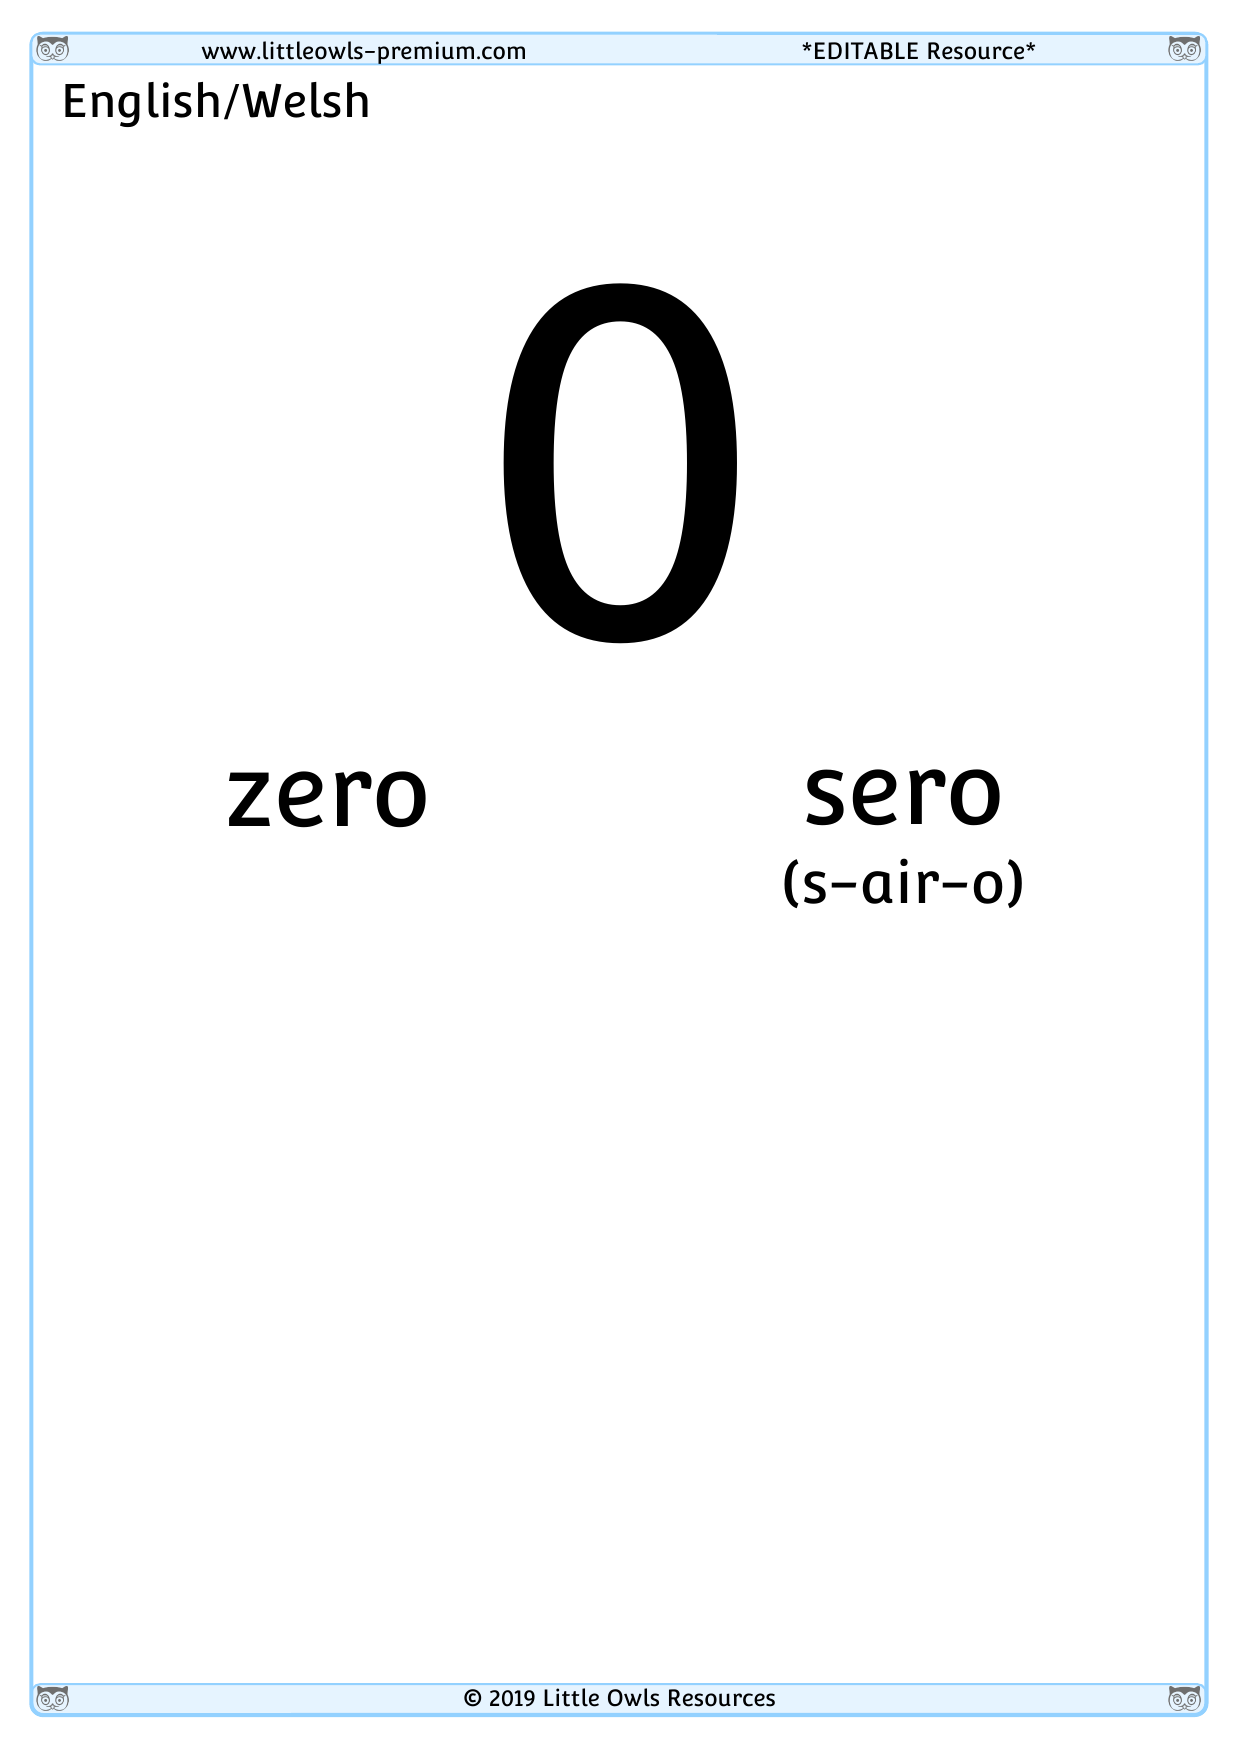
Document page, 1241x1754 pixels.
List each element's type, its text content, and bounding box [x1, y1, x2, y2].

picture [1163, 31, 1208, 68]
picture [31, 31, 76, 68]
picture [1163, 1681, 1208, 1718]
picture [31, 1681, 76, 1718]
text 0 [150, 150, 1090, 775]
